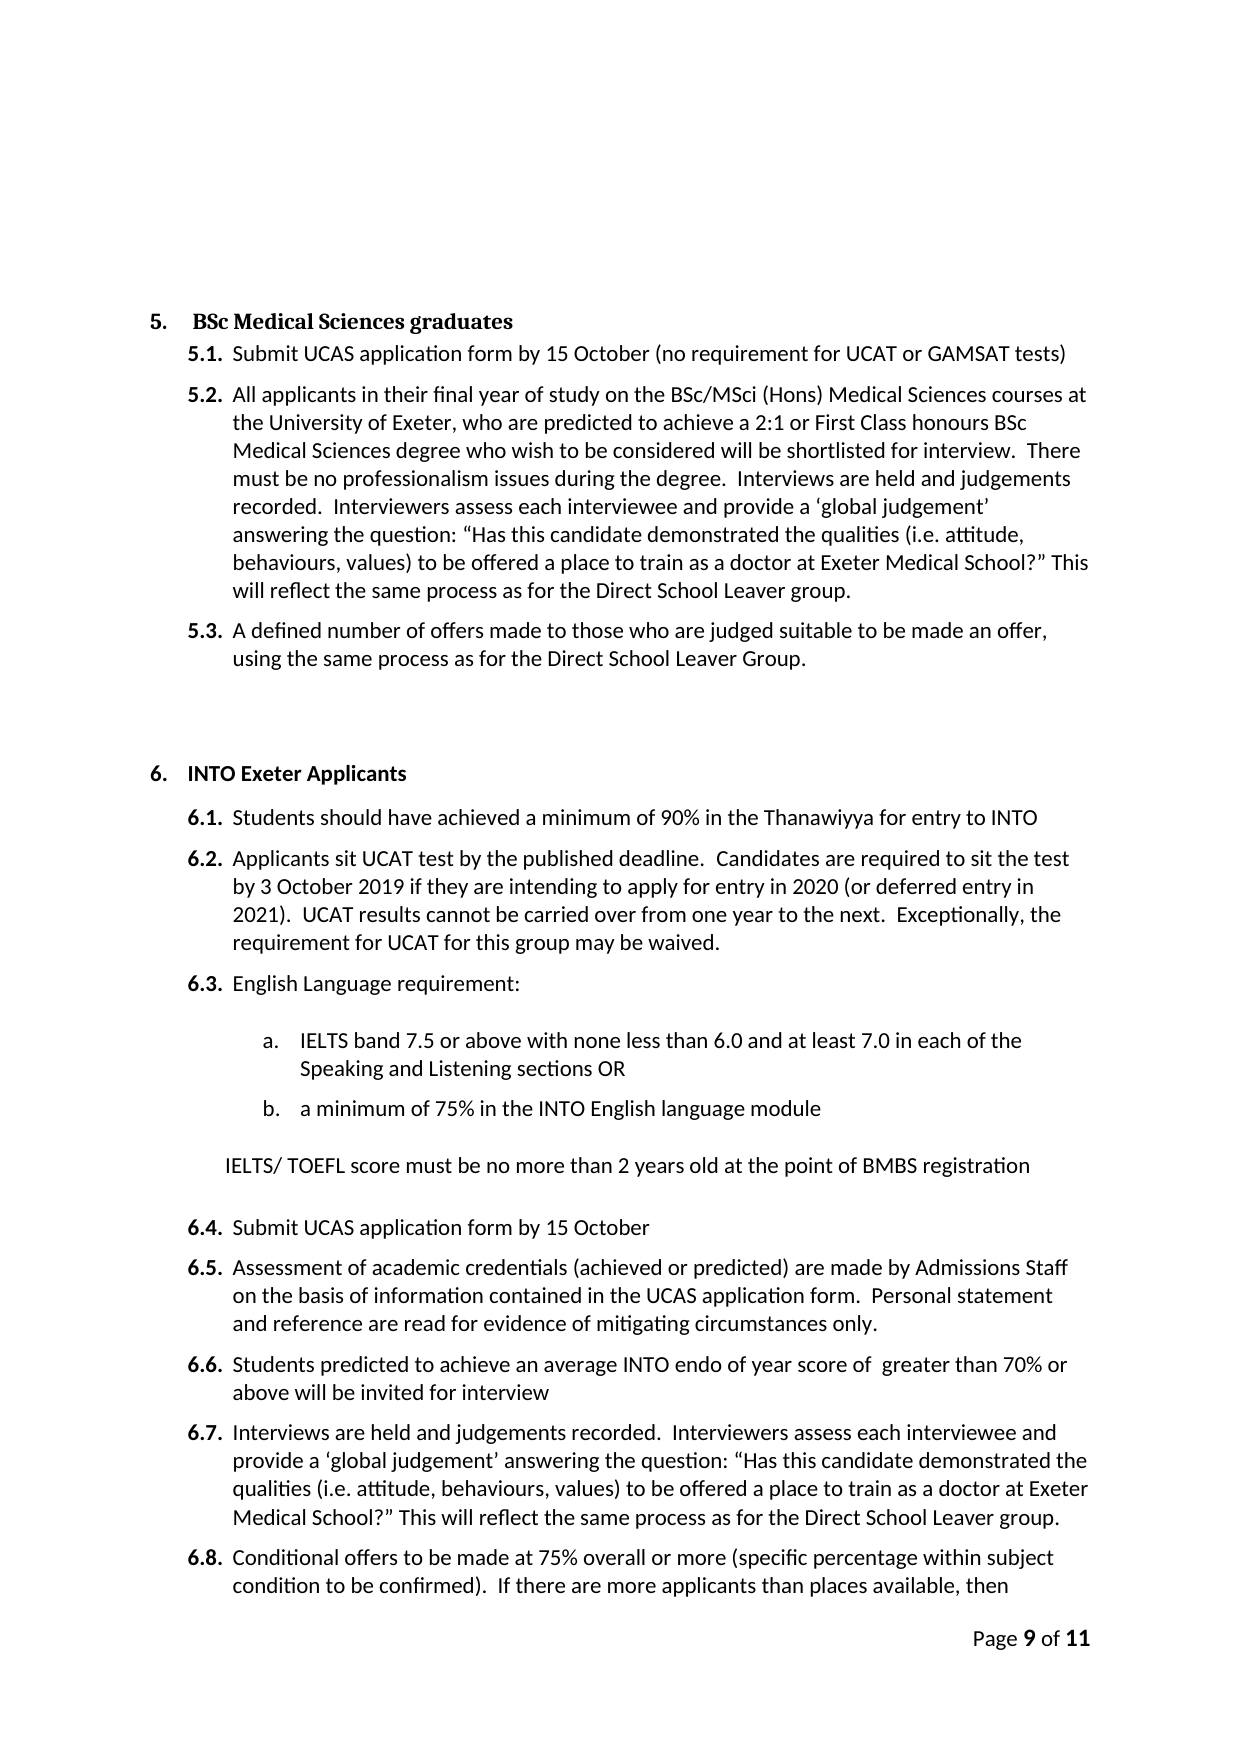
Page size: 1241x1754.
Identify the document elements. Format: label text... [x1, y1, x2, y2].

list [187, 1543, 1090, 1599]
text IELTS/ TOEFL score must be no more than 2 years old at the point of BMBS registration [225, 1152, 1090, 1179]
list A defined number of offers made to those who are judged suitable to be made an offer, using the same process as for the Direct School Leaver Group. [187, 616, 1090, 672]
subtitle BSc Medical Sciences graduates [150, 309, 1090, 335]
list Applicants sit UCAT test by the published deadline. Candidates are required to sit the test by 3 October 2019 if they are intending to apply for entry in 2020 (or deferred entry in 2021). UCAT results cannot be carried over from one year to the next. Exceptionally, the requirement for UCAT for this group may be waived. [187, 844, 1090, 956]
list Students predicted to achieve an average INTO endo of year score of greater than 70% or above will be invited for interview [187, 1350, 1090, 1406]
list Submit UCAS application form by 15 October [187, 1213, 1090, 1241]
list IELTS band 7.5 or above with none less than 6.0 and at least 7.0 in each of the Speaking and Listening sections OR [262, 1026, 1090, 1082]
list English Language requirement: [187, 969, 1090, 997]
list Submit UCAS application form by 15 October (no requirement for UCAT or GAMSAT tests) [187, 339, 1090, 367]
list a minimum of 75% in the INTO English language module [262, 1094, 1090, 1122]
list Students should have achieved a minimum of 90% in the Thanawiyya for entry to INTO [187, 803, 1090, 832]
list Interviews are held and judgements recorded. Interviewers assess each interviewee and provide a ‘global judgement’ answering the question: “Has this candidate demonstrated the qualities (i.e. attitude, behaviours, values) to be offered a place to train as a doctor at Exeter Medical School?” This will reflect the same process as for the Direct School Leaver group. [187, 1418, 1090, 1531]
list Assessment of academic credentials (achieved or predicted) are made by Admissions Staff on the basis of information contained in the UCAS application form. Personal statement and reference are read for evidence of mitigating circumstances only. [187, 1253, 1090, 1337]
subtitle INTO Exeter Applicants [150, 759, 1090, 787]
list All applicants in their final year of study on the BSc/MSci (Hons) Medical Sciences courses at the University of Exeter, who are predicted to achieve a 2:1 or First Class honours BSc Medical Sciences degree who wish to be considered will be shortlisted for interview. There must be no professionalism issues during the degree. Interviews are held and judgements recorded. Interviewers assess each interviewee and provide a ‘global judgement’ answering the question: “Has this candidate demonstrated the qualities (i.e. attitude, behaviours, values) to be offered a place to train as a doctor at Exeter Medical School?” This will reflect the same process as for the Direct School Leaver group. [187, 380, 1090, 604]
